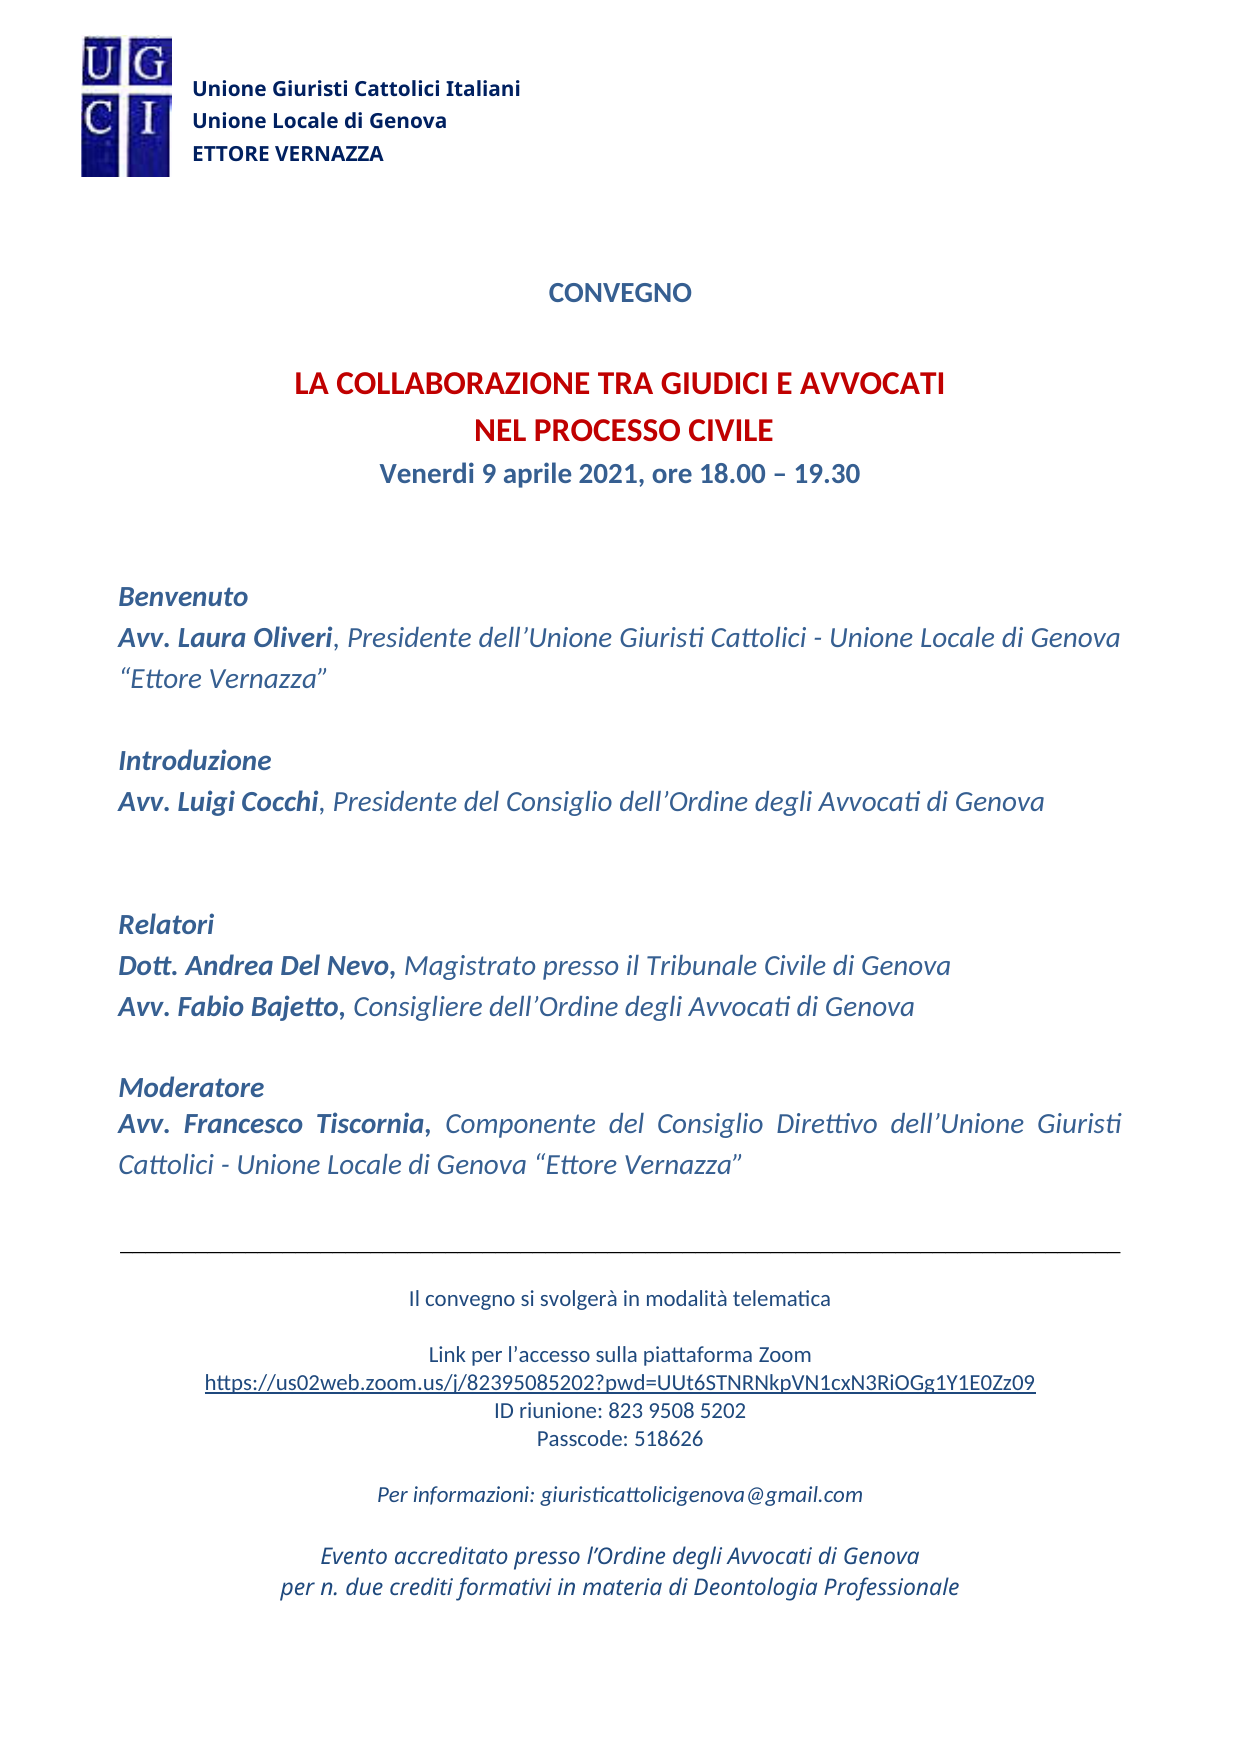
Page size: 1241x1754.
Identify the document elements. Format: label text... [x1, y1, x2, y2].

text CONVEGNO [118, 274, 1122, 310]
text Link per l’accesso sulla piattaforma Zoom https://us02web.zoom.us/j/82395085202?pwd=UUt6STNRNkpVN1cxN3RiOGg1Y1E0Zz09 [812, 1340, 1122, 1396]
text Evento accreditato presso l’Ordine degli Avvocati di Genova [118, 1540, 1122, 1571]
text Introduzione [118, 742, 1122, 778]
text per n. due crediti formativi in materia di Deontologia Professionale [118, 1571, 1122, 1602]
text Relatori [118, 906, 1122, 941]
text ________________________________________________________________________________ [118, 1227, 1122, 1256]
text Per informazioni: giuristicattolicigenova@gmail.com [118, 1480, 1122, 1508]
text Link per l’accesso sulla piattaforma Zoom https://us02web.zoom.us/j/82395085202?pwd=UUt6STNRNkpVN1cxN3RiOGg1Y1E0Zz09 [118, 1340, 759, 1396]
text Venerdi 9 aprile 2021, ore 18.00 – 19.30 [118, 456, 1122, 491]
text Avv. Fabio Bajetto, Consigliere dell’Ordine degli Avvocati di Genova [118, 988, 1122, 1023]
text NEL PROCESSO CIVILE [118, 409, 1122, 449]
text Il convegno si svolgerà in modalità telematica [118, 1284, 1122, 1312]
text ID riunione: 823 9508 5202 Passcode: 518626 [118, 1396, 537, 1452]
text Avv. Laura Oliveri, Presidente dell’Unione Giuristi Cattolici - Unione Locale di Genova “Ettore Vernazza” [118, 619, 1122, 696]
text Benvenuto [118, 578, 1122, 614]
text Avv. Francesco Tiscornia, Componente del Consiglio Direttivo dell’Unione Giuristi Cattolici - Unione Locale di Genova “Ettore Vernazza” [118, 1105, 1122, 1182]
text Moderatore [118, 1069, 1122, 1105]
text Avv. Luigi Cocchi, Presidente del Consiglio dell’Ordine degli Avvocati di Genova [118, 783, 1122, 819]
picture [81, 35, 172, 177]
text ID riunione: 823 9508 5202 Passcode: 518626 [704, 1396, 1122, 1452]
text Dott. Andrea Del Nevo, Magistrato presso il Tribunale Civile di Genova [118, 947, 1122, 982]
text LA COLLABORAZIONE TRA GIUDICI E AVVOCATI [118, 362, 1122, 403]
